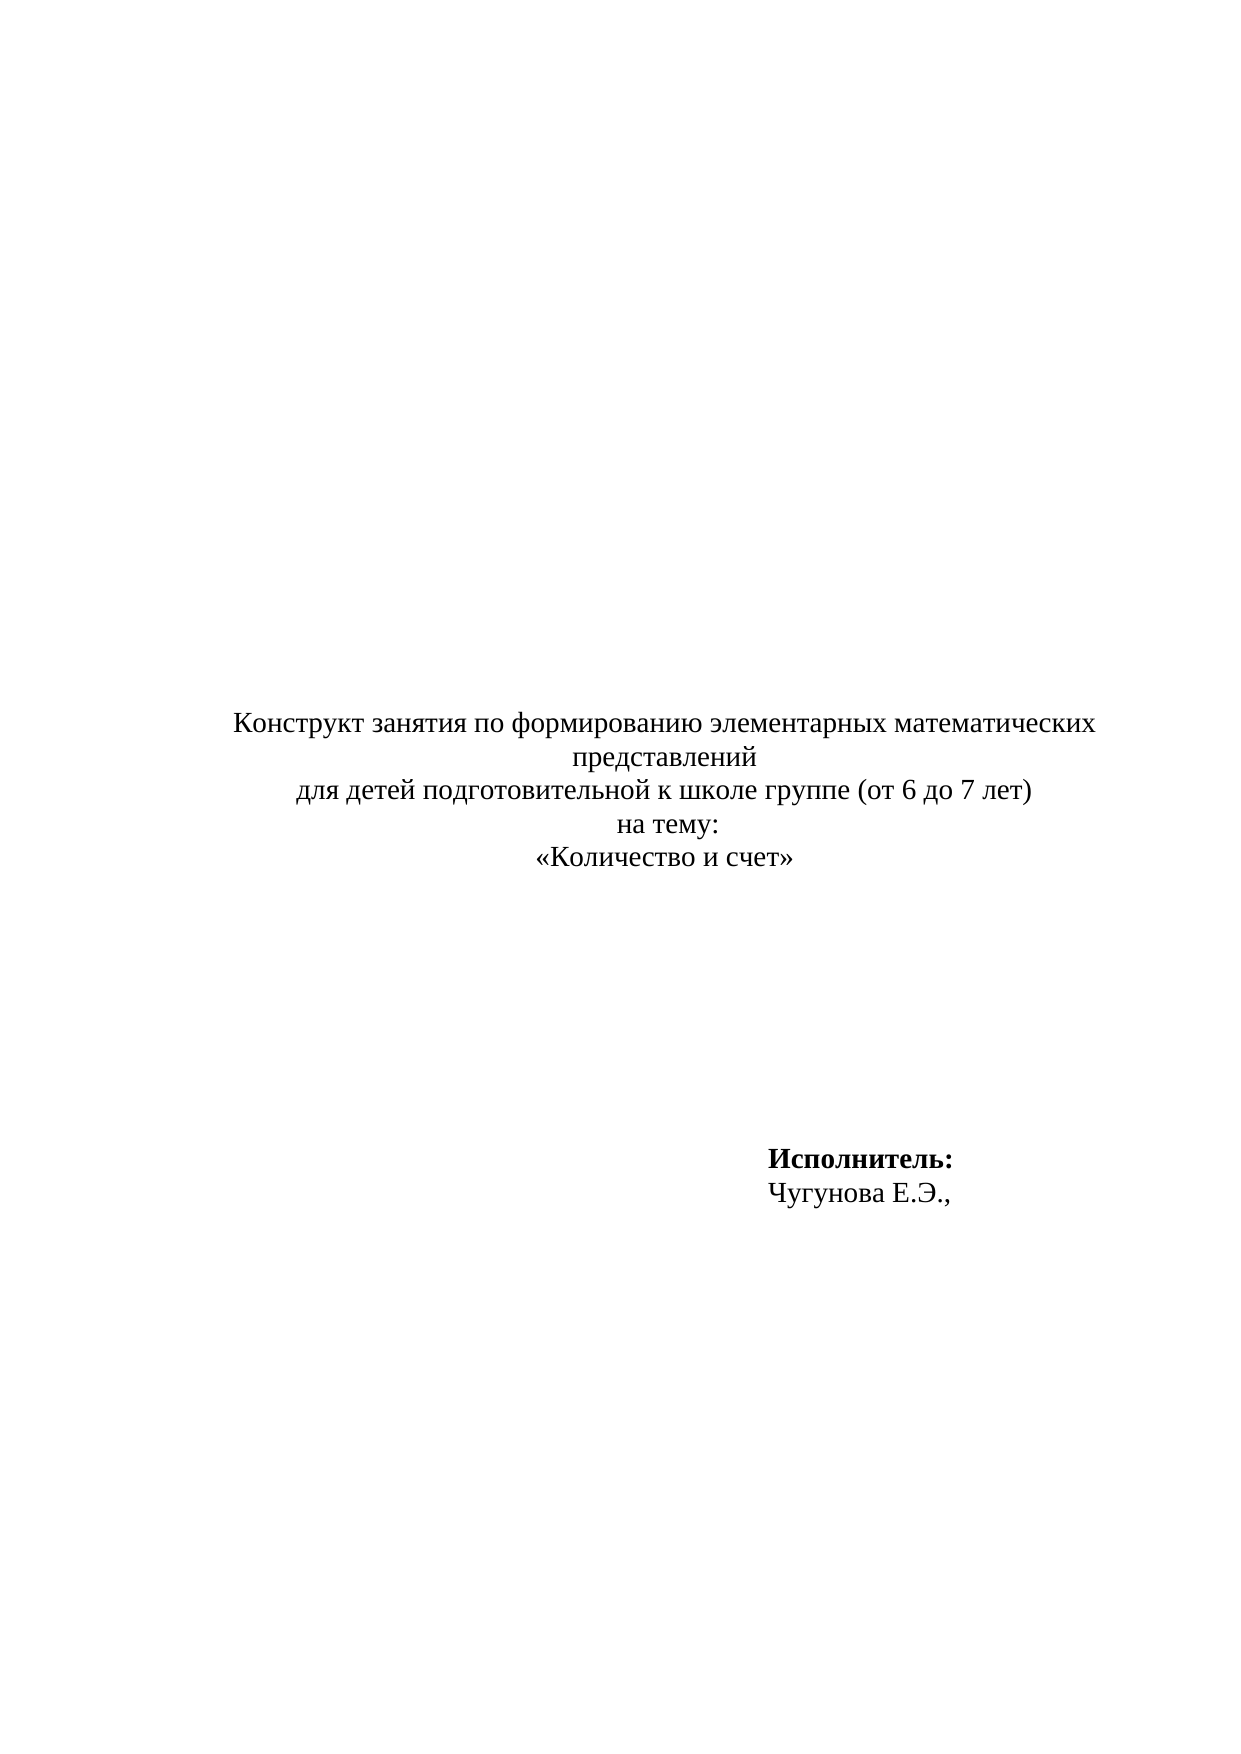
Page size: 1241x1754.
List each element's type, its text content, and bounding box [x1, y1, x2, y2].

text Конструкт занятия по формированию элементарных математических представлений [177, 705, 1152, 772]
text для детей подготовительной к школе группе (от 6 до 7 лет) [177, 772, 1152, 806]
text Исполнитель: [768, 1141, 1152, 1175]
text на тему: [177, 806, 1152, 839]
text «Количество и счет» [177, 839, 1152, 873]
text Чугунова Е.Э., [768, 1175, 1152, 1208]
